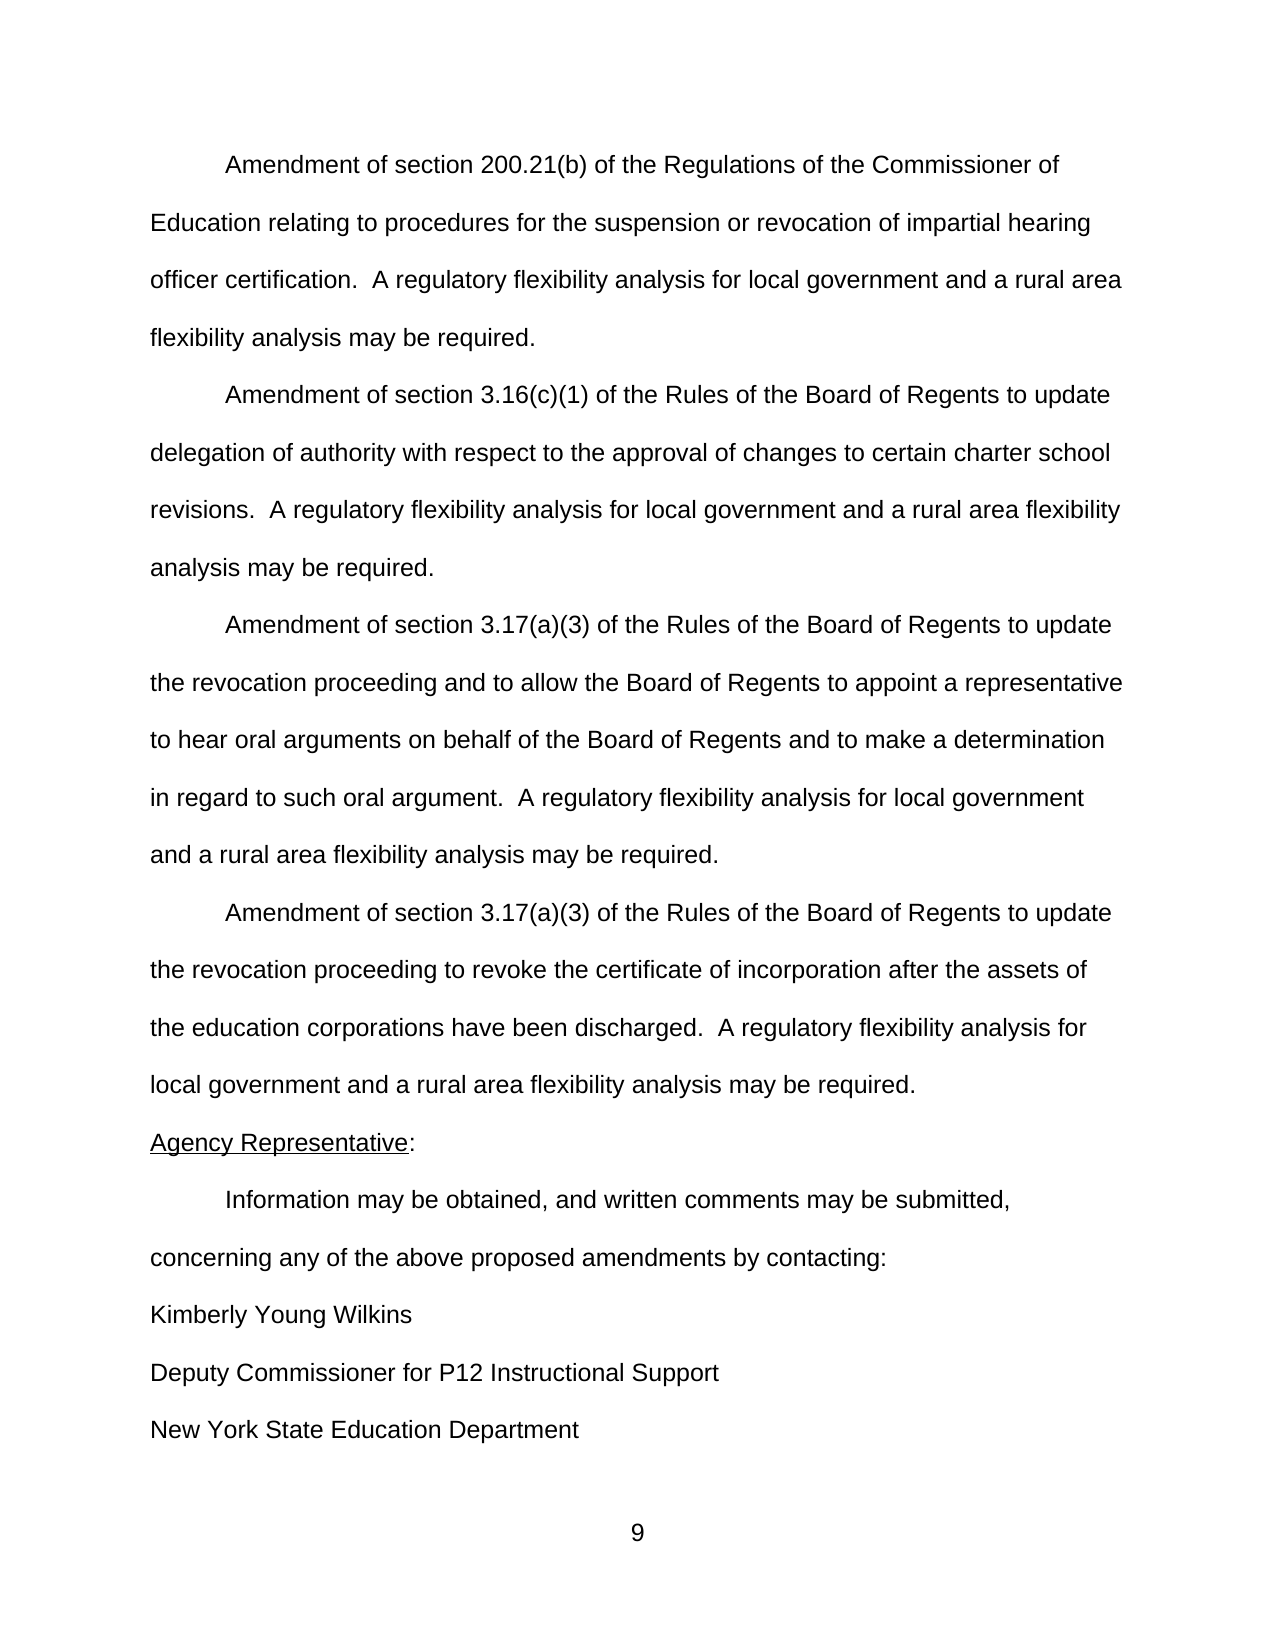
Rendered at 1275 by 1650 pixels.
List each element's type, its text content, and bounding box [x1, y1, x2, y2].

text Amendment of section 3.17(a)(3) of the Rules of the Board of Regents to update the revocation proceeding and to allow the Board of Regents to appoint a representative to hear oral arguments on behalf of the Board of Regents and to make a determination in regard to such oral argument. A regulatory flexibility analysis for local government and a rural area flexibility analysis may be required. [150, 610, 1125, 869]
text Information may be obtained, and written comments may be submitted, concerning any of the above proposed amendments by contacting: [150, 1185, 1125, 1271]
text Amendment of section 200.21(b) of the Regulations of the Commissioner of Education relating to procedures for the suspension or revocation of impartial hearing officer certification. A regulatory flexibility analysis for local government and a rural area flexibility analysis may be required. [150, 150, 1125, 351]
text Deputy Commissioner for P12 Instructional Support [150, 1357, 1125, 1386]
text New York State Education Department [150, 1415, 1125, 1444]
text Amendment of section 3.17(a)(3) of the Rules of the Board of Regents to update the revocation proceeding to revoke the certificate of incorporation after the assets of the education corporations have been discharged. A regulatory flexibility analysis for local government and a rural area flexibility analysis may be required. [150, 897, 1125, 1099]
text Amendment of section 3.16(c)(1) of the Rules of the Board of Regents to update delegation of authority with respect to the approval of changes to certain charter school revisions. A regulatory flexibility analysis for local government and a rural area flexibility analysis may be required. [150, 380, 1125, 581]
text Kimberly Young Wilkins [150, 1300, 1125, 1329]
text Agency Representative: [150, 1127, 1125, 1156]
